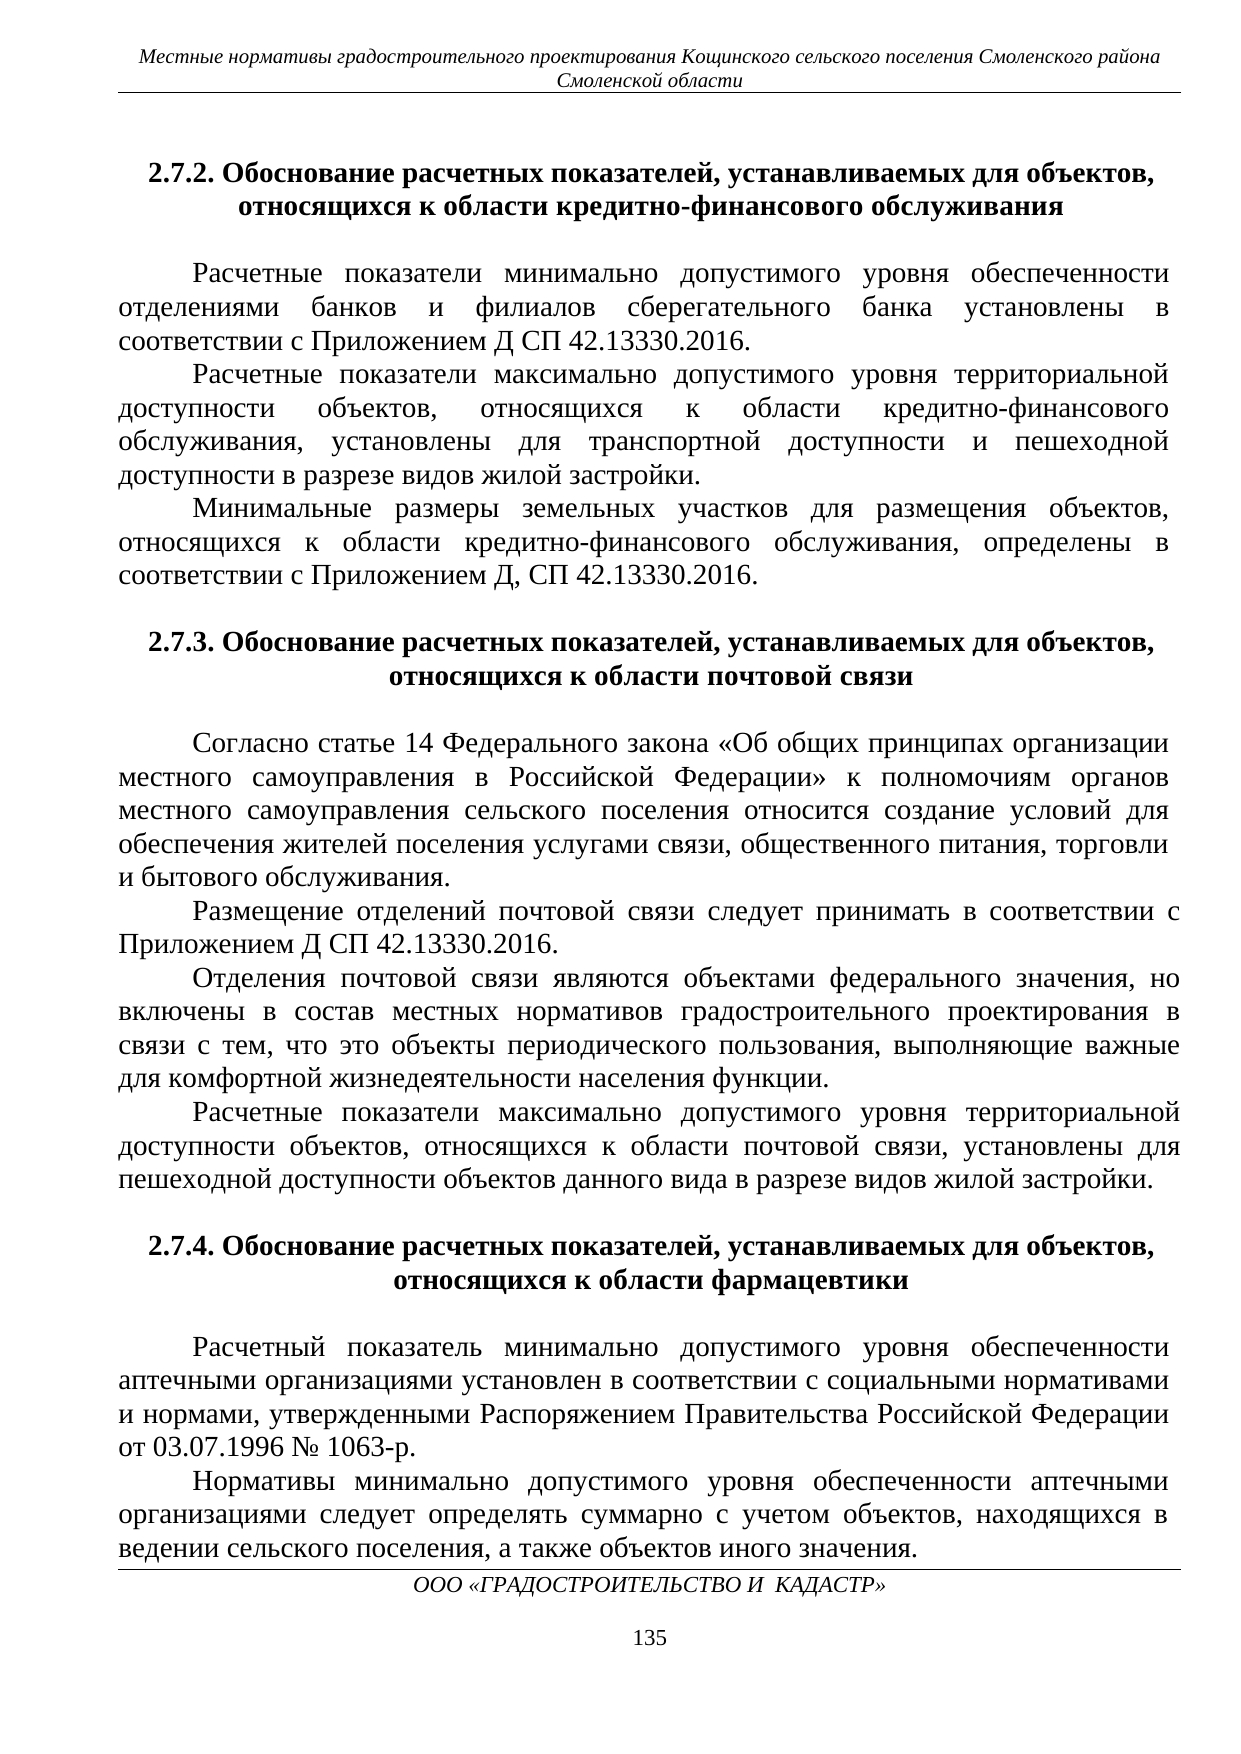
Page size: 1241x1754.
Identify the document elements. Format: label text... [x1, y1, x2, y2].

text Расчетные показатели максимально допустимого уровня территориальной доступности объектов, относящихся к области почтовой связи, установлены для пешеходной доступности объектов данного вида в разрезе видов жилой застройки. [118, 1094, 1181, 1195]
text Размещение отделений почтовой связи следует принимать в соответствии с Приложением Д СП 42.13330.2016. [118, 893, 1181, 960]
text Расчетный показатель минимально допустимого уровня обеспеченности аптечными организациями установлен в соответствии с социальными нормативами и нормами, утвержденными Распоряжением Правительства Российской Федерации от 03.07.1996 № 1063-р. [118, 1329, 1170, 1463]
list Обоснование расчетных показателей, устанавливаемых для объектов, относящихся к области фармацевтики [118, 1228, 1184, 1295]
text Нормативы минимально допустимого уровня обеспеченности аптечными организациями следует определять суммарно с учетом объектов, находящихся в ведении сельского поселения, а также объектов иного значения. [118, 1463, 1169, 1564]
text Минимальные размеры земельных участков для размещения объектов, относящихся к области кредитно-финансового обслуживания, определены в соответствии с Приложением Д, СП 42.13330.2016. [118, 490, 1170, 591]
text Расчетные показатели минимально допустимого уровня обеспеченности отделениями банков и филиалов сберегательного банка установлены в соответствии с Приложением Д СП 42.13330.2016. [118, 256, 1170, 356]
text Отделения почтовой связи являются объектами федерального значения, но включены в состав местных нормативов градостроительного проектирования в связи с тем, что это объекты периодического пользования, выполняющие важные для комфортной жизнедеятельности населения функции. [118, 960, 1181, 1094]
list Обоснование расчетных показателей, устанавливаемых для объектов, относящихся к области почтовой связи [118, 624, 1184, 692]
text Расчетные показатели максимально допустимого уровня территориальной доступности объектов, относящихся к области кредитно-финансового обслуживания, установлены для транспортной доступности и пешеходной доступности в разрезе видов жилой застройки. [118, 356, 1170, 490]
text Согласно статье 14 Федерального закона «Об общих принципах организации местного самоуправления в Российской Федерации» к полномочиям органов местного самоуправления сельского поселения относится создание условий для обеспечения жителей поселения услугами связи, общественного питания, торговли и бытового обслуживания. [118, 725, 1170, 893]
list Обоснование расчетных показателей, устанавливаемых для объектов, относящихся к области кредитно-финансового обслуживания [118, 155, 1184, 222]
